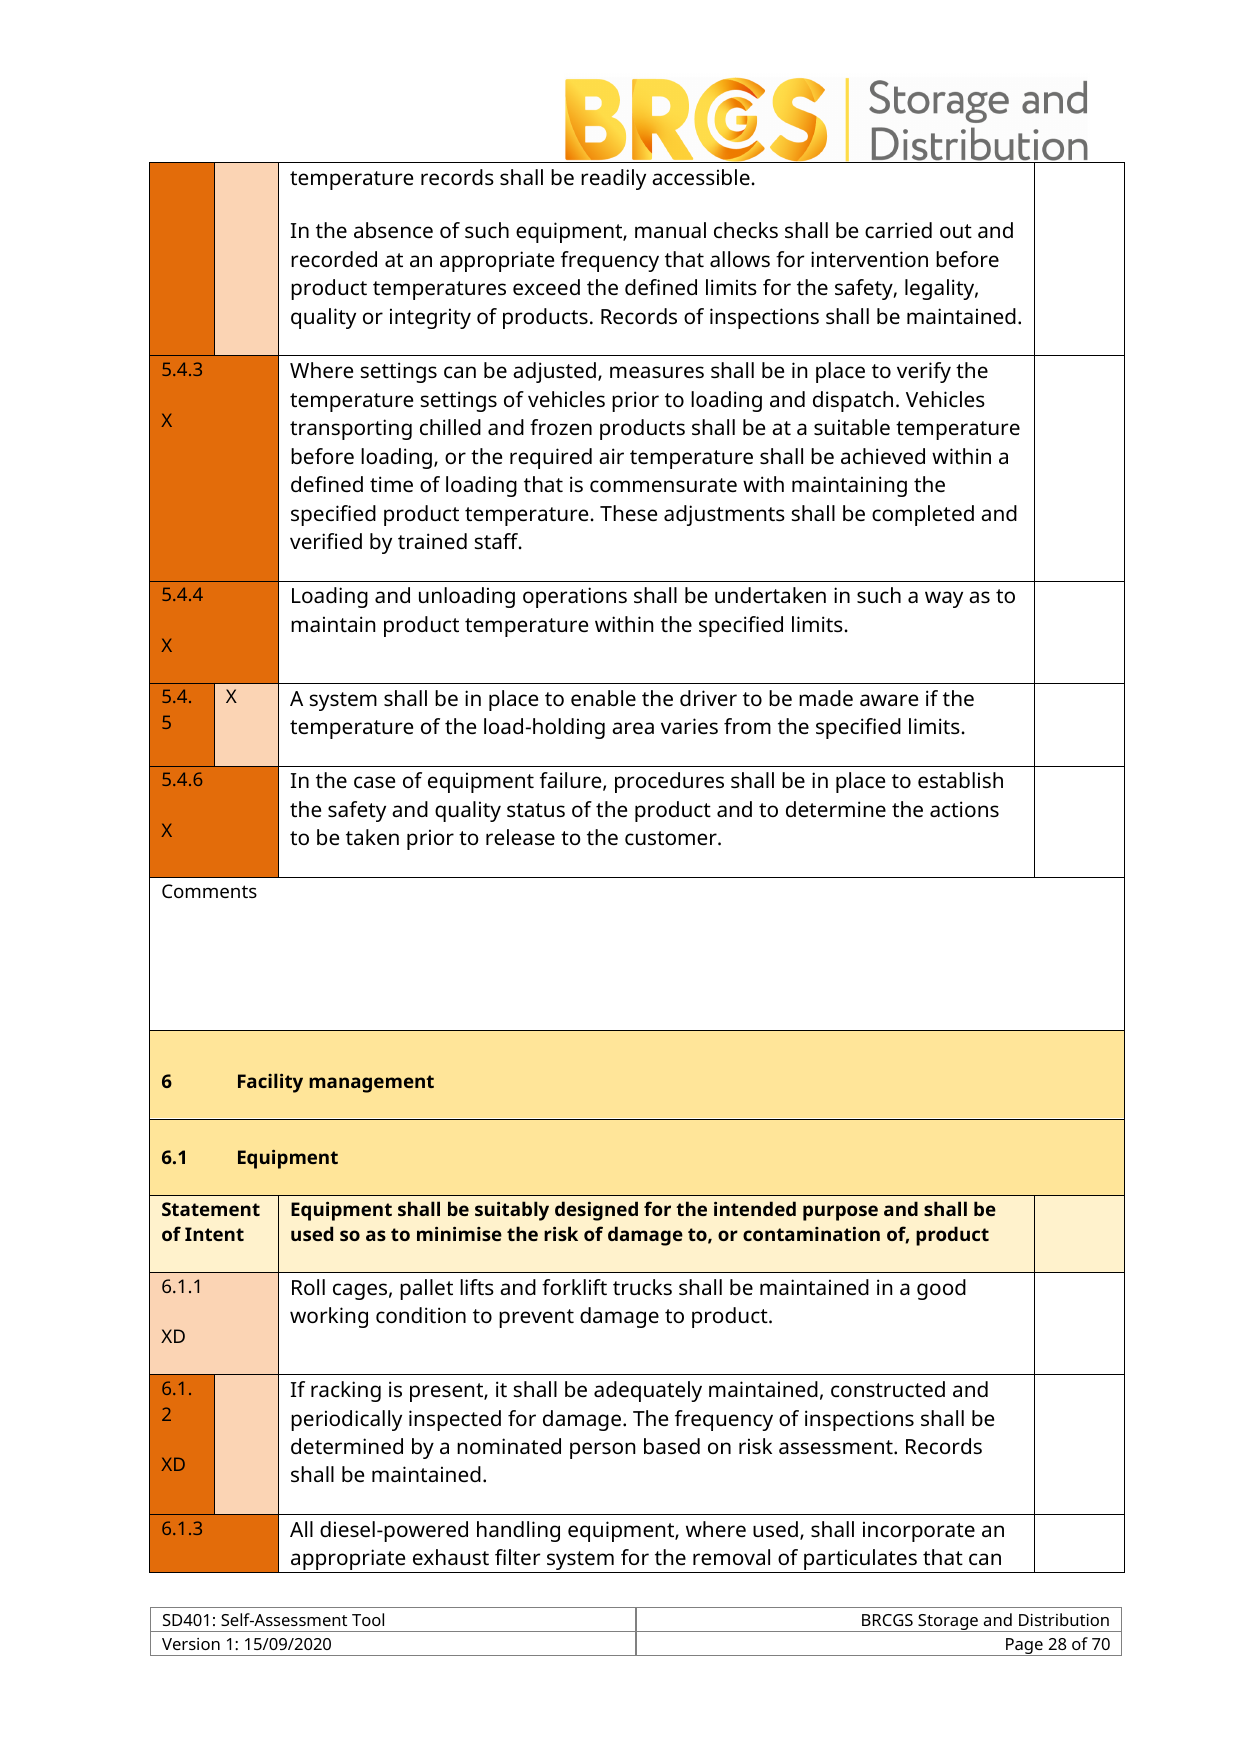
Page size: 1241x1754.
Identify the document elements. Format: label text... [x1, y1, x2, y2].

table_cell 6.1.1 XD [150, 1273, 278, 1374]
table_cell Comments [150, 878, 1124, 1029]
table_cell 6.1.3 XD [150, 1515, 278, 1572]
table_cell A system shall be in place to enable the driver to be made aware if the temperature of the load-holding area varies from the specified limits. [279, 684, 1034, 766]
table_cell [1035, 767, 1124, 877]
table_cell [1035, 684, 1124, 766]
table_cell [1035, 1273, 1124, 1374]
table_cell [215, 1375, 278, 1514]
table_cell 5.4.5 [150, 684, 214, 766]
table_cell 6 Facility management [150, 1031, 1124, 1118]
table_cell Equipment shall be suitably designed for the intended purpose and shall be used so as to minimise the risk of damage to, or contamination of, product [279, 1196, 1034, 1272]
table_cell [1035, 582, 1124, 683]
table_cell In the case of equipment failure, procedures shall be in place to establish the safety and quality status of the product and to determine the actions to be taken prior to release to the customer. [279, 767, 1034, 877]
table_cell 5.4.3 X [150, 356, 278, 581]
table_cell 5.4.6 X [150, 767, 278, 877]
picture [563, 73, 1091, 162]
table_cell 6.1 Equipment [150, 1120, 1124, 1195]
table_cell Where settings can be adjusted, measures shall be in place to verify the temperature settings of vehicles prior to loading and dispatch. Vehicles transporting chilled and frozen products shall be at a suitable temperature before loading, or the required air temperature shall be achieved within a defined time of loading that is commensurate with maintaining the specified product temperature. These adjustments shall be completed and verified by trained staff. [279, 356, 1034, 581]
table_cell Loading and unloading operations shall be undertaken in such a way as to maintain product temperature within the specified limits. [279, 582, 1034, 683]
table_cell X [215, 684, 278, 766]
table_cell [1035, 1375, 1124, 1514]
table_cell Roll cages, pallet lifts and forklift trucks shall be maintained in a good working condition to prevent damage to product. [279, 1273, 1034, 1374]
table_cell 5.4.2 [150, 163, 214, 355]
table_cell 6.1.2 XD [150, 1375, 214, 1514]
table_cell [1035, 356, 1124, 581]
table_cell [1035, 1196, 1124, 1272]
table_cell X [215, 163, 278, 355]
table_cell [1035, 163, 1124, 355]
table_cell 5.4.4 X [150, 582, 278, 683]
table_cell If racking is present, it shall be adequately maintained, constructed and periodically inspected for damage. The frequency of inspections shall be determined by a nominated person based on risk assessment. Records shall be maintained. [279, 1375, 1034, 1514]
table_cell [1035, 1515, 1124, 1572]
table_cell Statement of Intent [150, 1196, 278, 1272]
